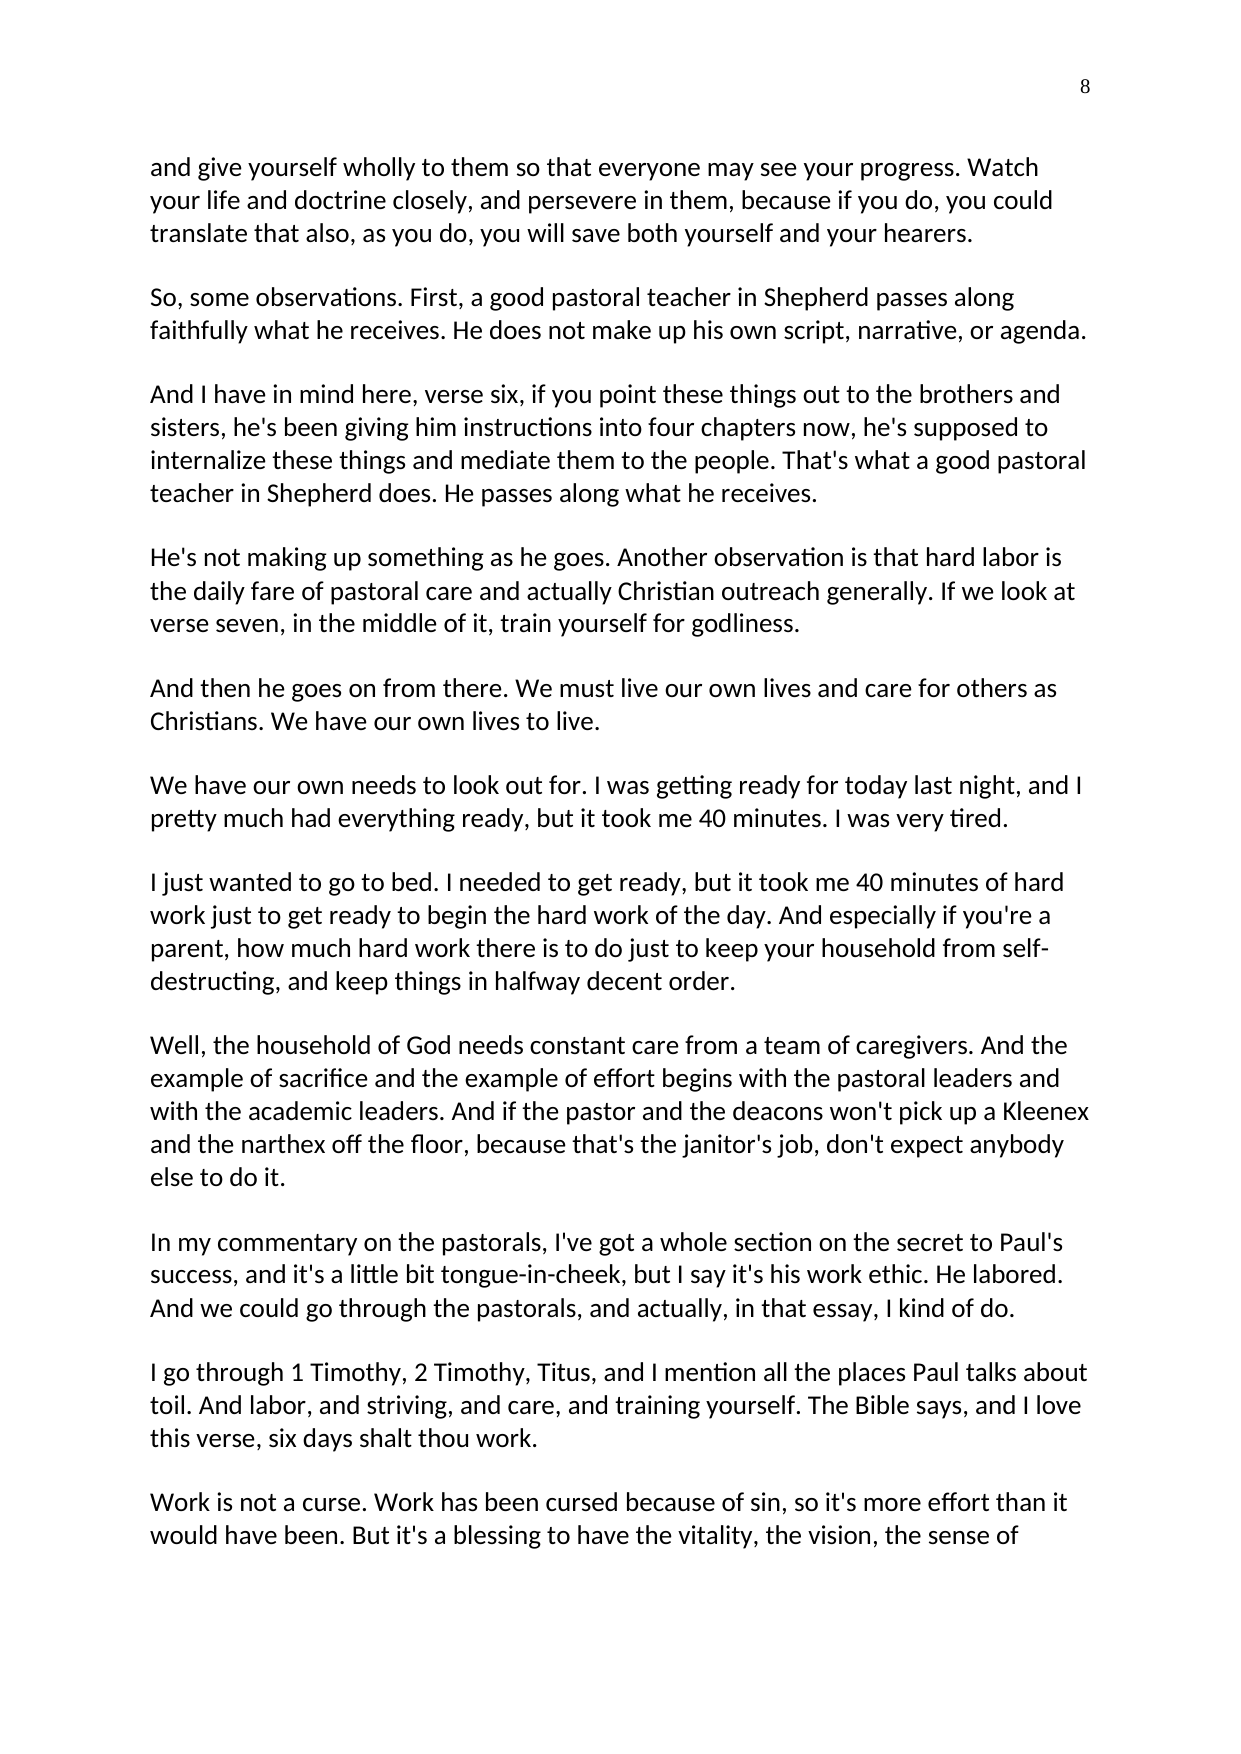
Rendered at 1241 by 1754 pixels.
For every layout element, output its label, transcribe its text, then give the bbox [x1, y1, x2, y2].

text I just wanted to go to bed. I needed to get ready, but it took me 40 minutes of hard work just to get ready to begin the hard work of the day. And especially if you're a parent, how much hard work there is to do just to keep your household from self-destructing, and keep things in halfway decent order. [150, 865, 1090, 997]
text He's not making up something as he goes. Another observation is that hard labor is the daily fare of pastoral care and actually Christian outreach generally. If we look at verse seven, in the middle of it, train yourself for godliness. [150, 541, 1090, 640]
text I go through 1 Timothy, 2 Timothy, Titus, and I mention all the places Paul talks about toil. And labor, and striving, and care, and training yourself. The Bible says, and I love this verse, six days shalt thou work. [150, 1355, 1090, 1454]
text And I have in mind here, verse six, if you point these things out to the brothers and sisters, he's been giving him instructions into four chapters now, he's supposed to internalize these things and mediate them to the people. That's what a good pastoral teacher in Shepherd does. He passes along what he receives. [150, 377, 1090, 509]
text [150, 1485, 1090, 1551]
text And then he goes on from there. We must live our own lives and care for others as Christians. We have our own lives to live. [150, 671, 1090, 737]
text Well, the household of God needs constant care from a team of caregivers. And the example of sacrifice and the example of effort begins with the pastoral leaders and with the academic leaders. And if the pastor and the deacons won't pick up a Kleenex and the narthex off the floor, because that's the janitor's job, don't expect anybody else to do it. [150, 1028, 1090, 1193]
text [150, 150, 1090, 249]
text We have our own needs to look out for. I was getting ready for today last night, and I pretty much had everything ready, but it took me 40 minutes. I was very tired. [150, 768, 1090, 834]
text So, some observations. First, a good pastoral teacher in Shepherd passes along faithfully what he receives. He does not make up his own script, narrative, or agenda. [150, 280, 1090, 346]
text In my commentary on the pastorals, I've got a whole section on the secret to Paul's success, and it's a little bit tongue-in-cheek, but I say it's his work ethic. He labored. And we could go through the pastorals, and actually, in that essay, I kind of do. [150, 1225, 1090, 1324]
